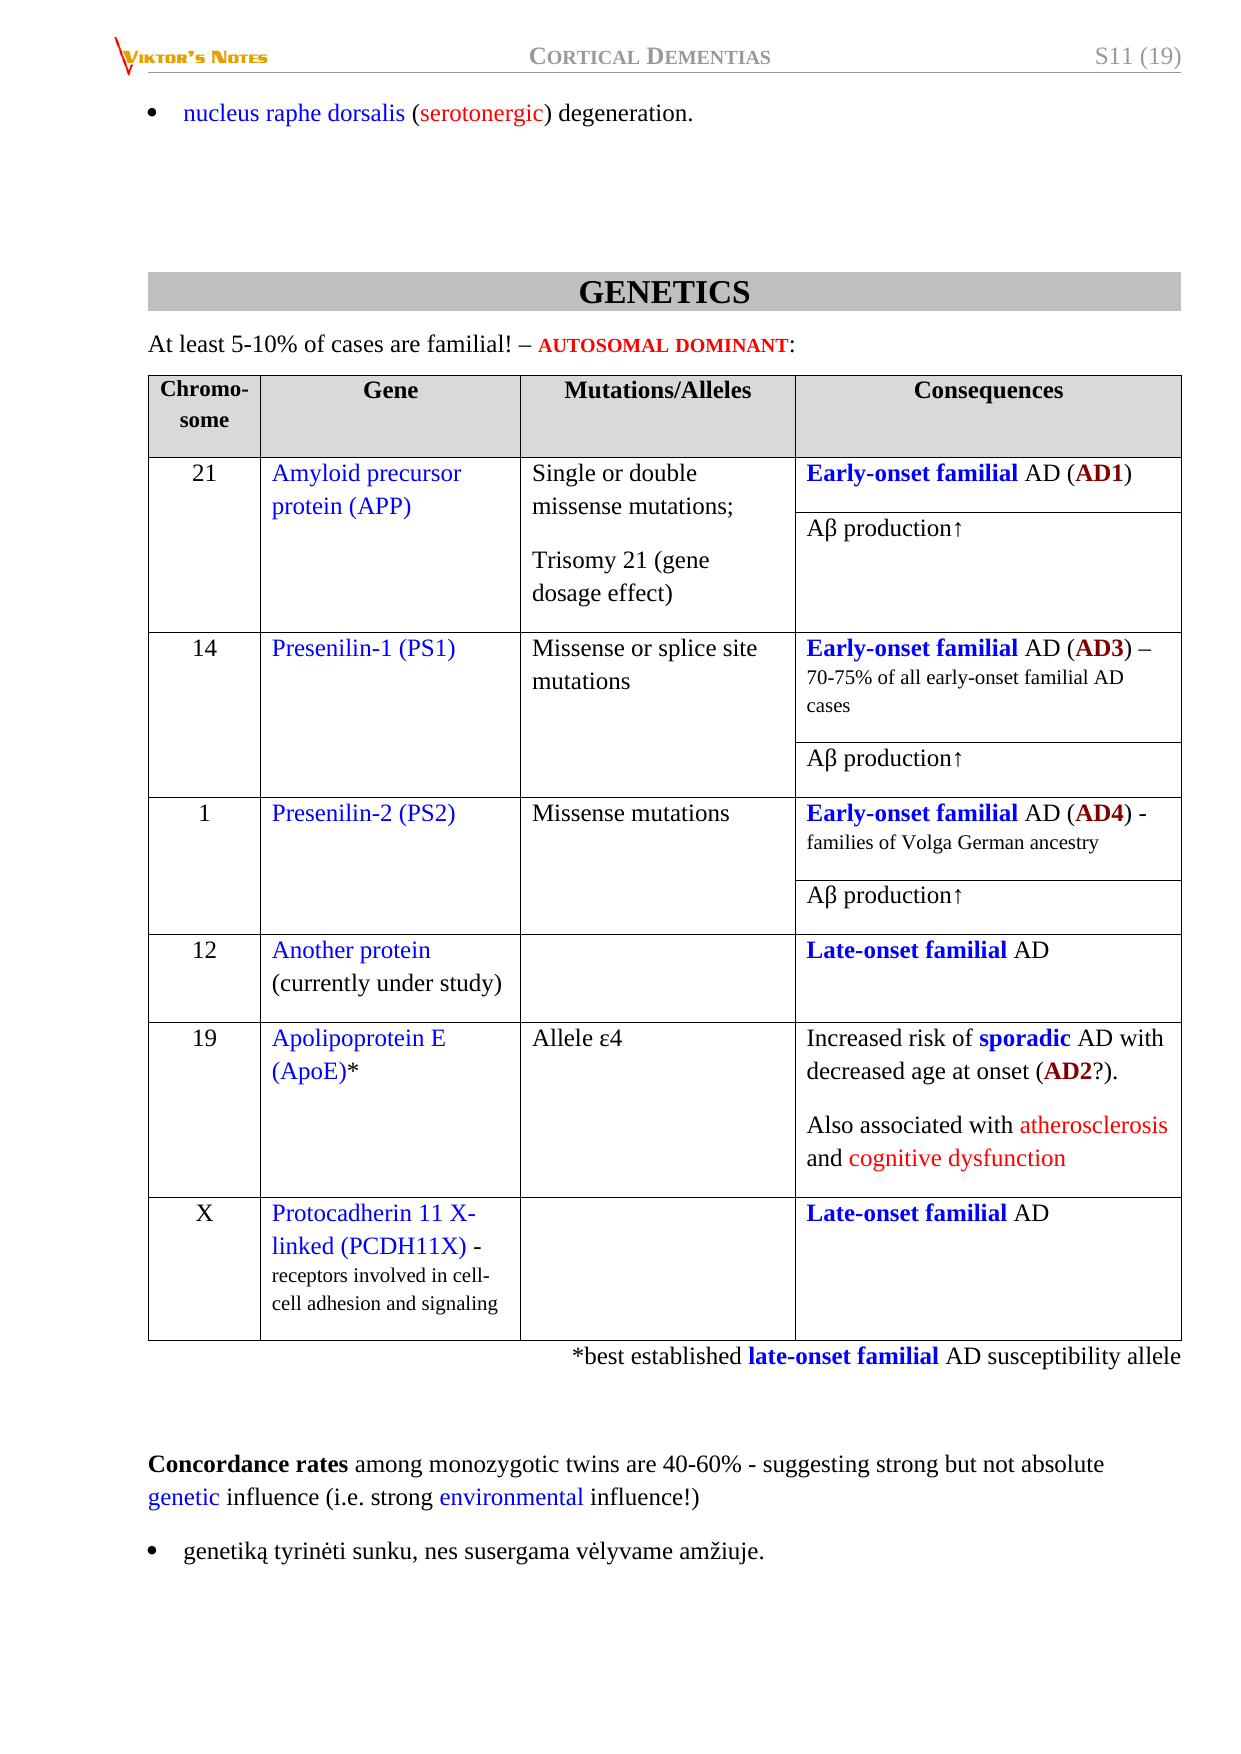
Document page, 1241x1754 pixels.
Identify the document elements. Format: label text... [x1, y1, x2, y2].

table_cell 12 [149, 935, 260, 1022]
table_cell 19 [149, 1023, 260, 1197]
text Genetics [148, 272, 1181, 311]
table_cell Late-onset familial AD [796, 1198, 1181, 1340]
table_header Mutations/Alleles [521, 376, 795, 457]
table_cell 1 [149, 798, 260, 934]
table_cell X [149, 1198, 260, 1340]
table_cell Aβ production↑ [796, 513, 1181, 632]
table_cell Missense or splice site mutations [521, 633, 795, 797]
text At least 5-10% of cases are familial! – autosomal dominant: [148, 329, 1181, 358]
text *best established late-onset familial AD susceptibility allele [148, 1341, 1181, 1370]
table_cell [521, 1198, 795, 1340]
table_header Chromo-some [149, 376, 260, 457]
table_cell Presenilin-2 (PS2) [261, 798, 520, 934]
table_cell Protocadherin 11 X-linked (PCDH11X) - receptors involved in cell-cell adhesion and signaling [261, 1198, 520, 1340]
table_cell Missense mutations [521, 798, 795, 934]
list nucleus raphe dorsalis (serotonergic) degeneration. [148, 98, 1181, 127]
picture [112, 37, 269, 78]
text Concordance rates among monozygotic twins are 40-60% - suggesting strong but not absolute genetic influence (i.e. strong environmental influence!) [148, 1449, 1181, 1511]
table_header Gene [261, 376, 520, 457]
table_cell Amyloid precursor protein (APP) [261, 458, 520, 632]
table_cell Another protein (currently under study) [261, 935, 520, 1022]
table_cell Aβ production↑ [796, 881, 1181, 934]
table_cell Increased risk of sporadic AD with decreased age at onset (AD2?). Also associated with atherosclerosis and cognitive dysfunction [796, 1023, 1181, 1197]
table_cell Early-onset familial AD (AD4) - families of Volga German ancestry [796, 798, 1181, 879]
table_cell Allele ε4 [521, 1023, 795, 1197]
table_header Consequences [796, 376, 1181, 457]
table_cell 14 [149, 633, 260, 797]
table_cell Early-onset familial AD (AD3) – 70-75% of all early-onset familial AD cases [796, 633, 1181, 742]
table_cell Aβ production↑ [796, 743, 1181, 797]
table_cell Single or double missense mutations; Trisomy 21 (gene dosage effect) [521, 458, 795, 632]
table_cell Early-onset familial AD (AD1) [796, 458, 1181, 512]
table_cell [521, 935, 795, 1022]
table_cell Apolipoprotein E (ApoE)* [261, 1023, 520, 1197]
table_cell Presenilin-1 (PS1) [261, 633, 520, 797]
table_cell Late-onset familial AD [796, 935, 1181, 1022]
table_cell 21 [149, 458, 260, 632]
list genetiką tyrinėti sunku, nes susergama vėlyvame amžiuje. [148, 1536, 1181, 1564]
